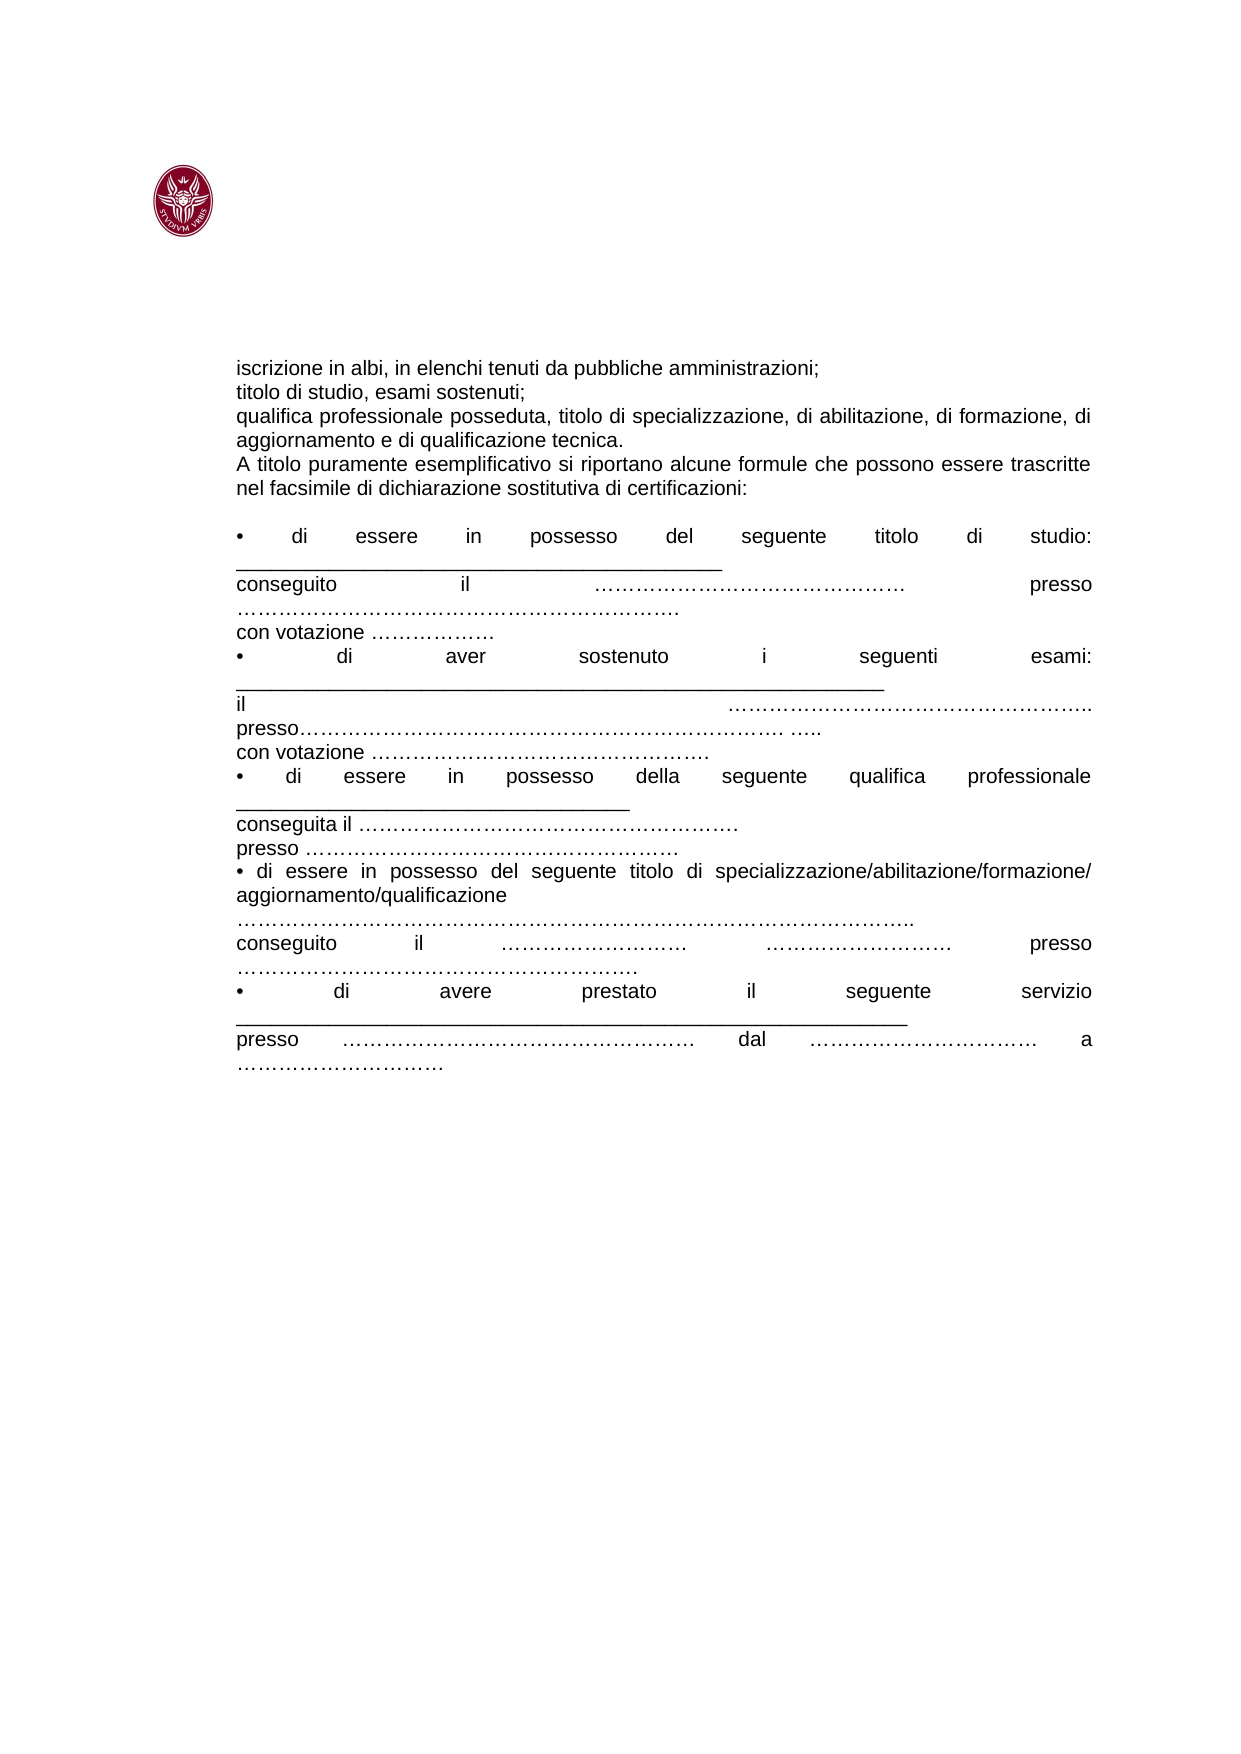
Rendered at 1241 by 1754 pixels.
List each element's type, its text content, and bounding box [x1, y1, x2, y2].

text titolo di studio, esami sostenuti; [236, 380, 1092, 404]
text con votazione ……………… [236, 620, 1092, 644]
text conseguita il ………………………………………………. [236, 811, 1092, 835]
text conseguito il ……………………………………… presso ………………………………………………………. [236, 572, 1092, 620]
text iscrizione in albi, in elenchi tenuti da pubbliche amministrazioni; [236, 356, 1092, 380]
picture [0, 0, 414, 266]
text • di essere in possesso della seguente qualifica professionale __________________________________ [236, 763, 1092, 811]
text • di essere in possesso del seguente titolo di specializzazione/abilitazione/formazione/ aggiornamento/qualificazione …………………………………………………………………………………….. [236, 859, 1092, 931]
text conseguito il ……………………… ……………………… presso …………………………………………………. [236, 931, 1092, 979]
text presso …………………………………………… dal …………………………… a ………………………… [236, 1027, 1092, 1075]
text con votazione …………………………………………. [236, 739, 1092, 763]
text qualifica professionale posseduta, titolo di specializzazione, di abilitazione, di formazione, di aggiornamento e di qualificazione tecnica. [236, 404, 1092, 452]
text • di essere in possesso del seguente titolo di studio: __________________________________________ [236, 524, 1092, 572]
text • di aver sostenuto i seguenti esami: ________________________________________________________ [236, 644, 1092, 692]
text A titolo puramente esemplificativo si riportano alcune formule che possono essere trascritte nel facsimile di dichiarazione sostitutiva di certificazioni: [236, 452, 1092, 500]
text • di avere prestato il seguente servizio __________________________________________________________ [236, 979, 1092, 1027]
text il …………………………………………….. presso……………………………………………………………. ….. [236, 692, 1092, 739]
text presso ……………………………………………… [236, 835, 1092, 859]
